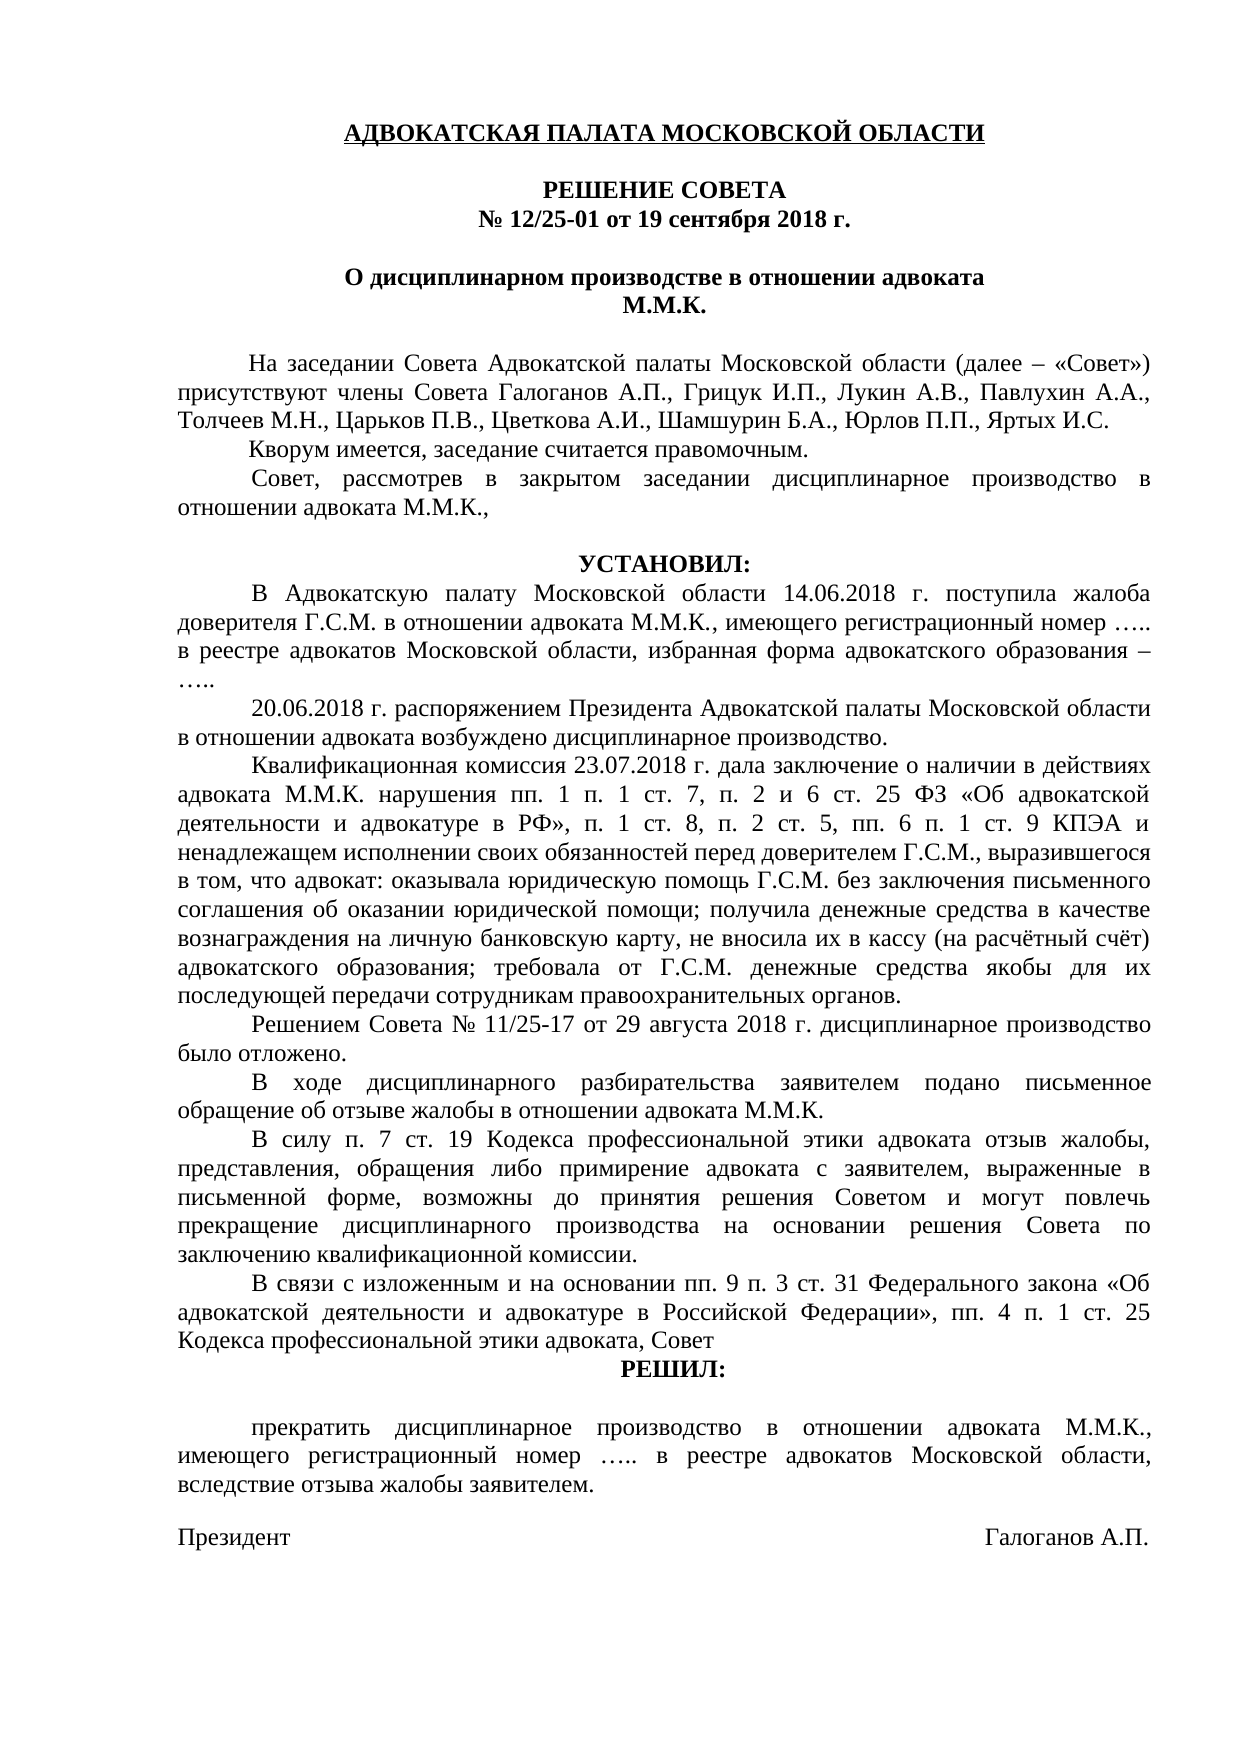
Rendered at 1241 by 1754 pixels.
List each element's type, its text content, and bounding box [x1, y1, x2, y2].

text М.М.К. [177, 291, 1152, 319]
text На заседании Совета Адвокатской палаты Московской области (далее – «Совет») присутствуют члены Совета Галоганов А.П., Грицук И.П., Лукин А.В., Павлухин А.А., Толчеев М.Н., Царьков П.В., Цветкова А.И., Шамшурин Б.А., Юрлов П.П., Яртых И.С. [177, 348, 1152, 434]
text прекратить дисциплинарное производство в отношении адвоката М.М.К., имеющего регистрационный номер ….. в реестре адвокатов Московской области, вследствие отзыва жалобы заявителем. [177, 1412, 1152, 1498]
text В ходе дисциплинарного разбирательства заявителем подано письменное обращение об отзыве жалобы в отношении адвоката М.М.К. [177, 1067, 1152, 1124]
text В Адвокатскую палату Московской области 14.06.2018 г. поступила жалоба доверителя Г.С.М. в отношении адвоката М.М.К., имеющего регистрационный номер ….. в реестре адвокатов Московской области, избранная форма адвокатского образования – ….. [177, 578, 1152, 693]
text Квалификационная комиссия 23.07.2018 г. дала заключение о наличии в действиях адвоката М.М.К. нарушения пп. 1 п. 1 ст. 7, п. 2 и 6 ст. 25 ФЗ «Об адвокатской деятельности и адвокатуре в РФ», п. 1 ст. 8, п. 2 ст. 5, пп. 6 п. 1 ст. 9 КПЭА и ненадлежащем исполнении своих обязанностей перед доверителем Г.С.М., выразившегося в том, что адвокат: оказывала юридическую помощь Г.С.М. без заключения письменного соглашения об оказании юридической помощи; получила денежные средства в качестве вознаграждения на личную банковскую карту, не вносила их в кассу (на расчётный счёт) адвокатского образования; требовала от Г.С.М. денежные средства якобы для их последующей передачи сотрудникам правоохранительных органов. [177, 751, 1152, 1009]
text Совет, рассмотрев в закрытом заседании дисциплинарное производство в отношении адвоката М.М.К., [177, 463, 1152, 521]
text РЕШИЛ: [546, 1354, 1152, 1383]
text Кворум имеется, заседание считается правомочным. [177, 434, 1152, 463]
text 20.06.2018 г. распоряжением Президента Адвокатской палаты Московской области в отношении адвоката возбуждено дисциплинарное производство. [177, 693, 1152, 751]
text № 12/25-01 от 19 сентября 2018 г. [177, 204, 1152, 233]
text УСТАНОВИЛ: [177, 549, 1152, 578]
subtitle Решение СОВЕТА [177, 176, 1152, 204]
text адвокатская палата московской области [177, 118, 1152, 147]
text Решением Совета № 11/25-17 от 29 августа 2018 г. дисциплинарное производство было отложено. [177, 1009, 1152, 1067]
text Президент Галоганов А.П. [177, 1522, 1152, 1551]
text О дисциплинарном производстве в отношении адвоката [177, 262, 1152, 291]
text В связи с изложенным и на основании пп. 9 п. 3 ст. 31 Федерального закона «Об адвокатской деятельности и адвокатуре в Российской Федерации», пп. 4 п. 1 ст. 25 Кодекса профессиональной этики адвоката, Совет [177, 1268, 1152, 1354]
text В силу п. 7 ст. 19 Кодекса профессиональной этики адвоката отзыв жалобы, представления, обращения либо примирение адвоката с заявителем, выраженные в письменной форме, возможны до принятия решения Советом и могут повлечь прекращение дисциплинарного производства на основании решения Совета по заключению квалификационной комиссии. [177, 1124, 1152, 1268]
